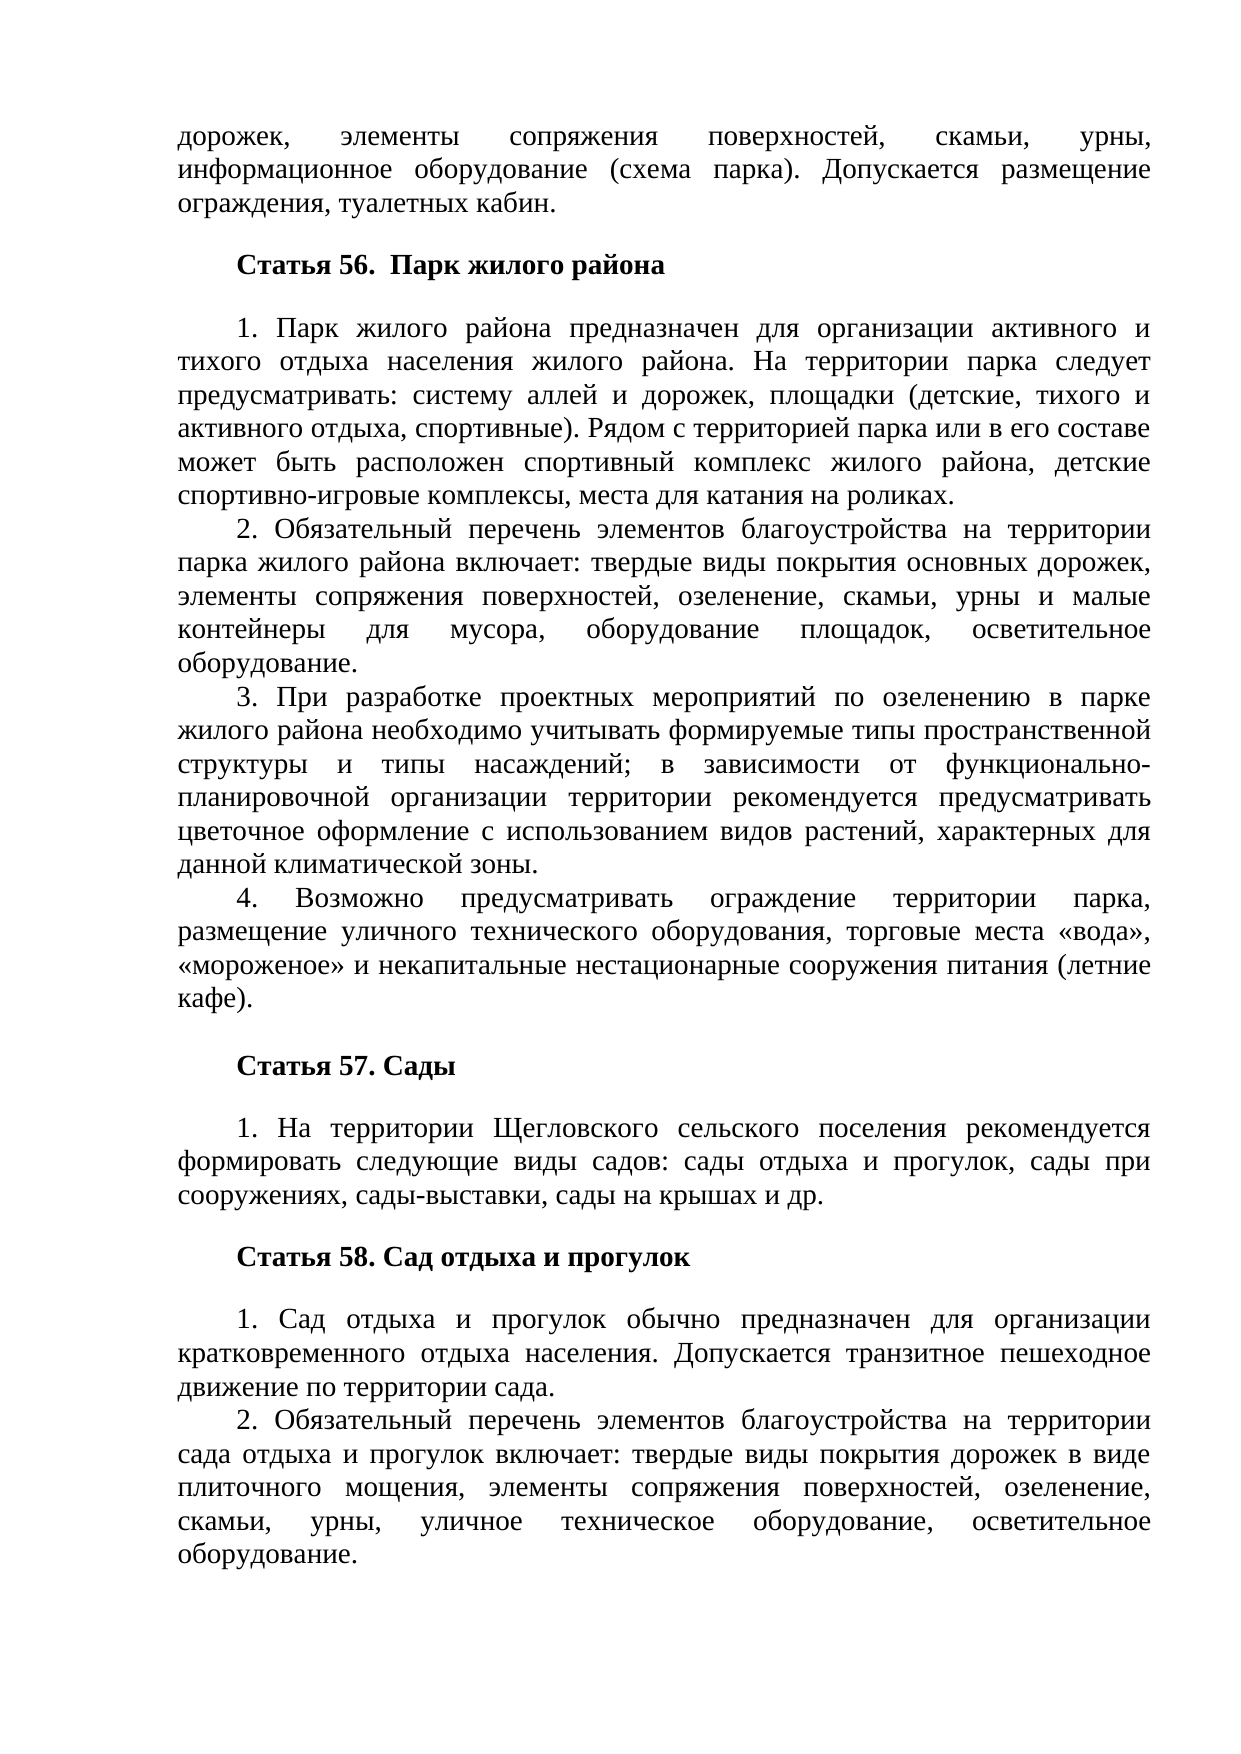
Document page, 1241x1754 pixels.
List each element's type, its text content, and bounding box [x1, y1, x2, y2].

text 1. На территории Щегловского сельского поселения рекомендуется формировать следующие виды садов: сады отдыха и прогулок, сады при сооружениях, сады-выставки, сады на крышах и др. [177, 1110, 1152, 1211]
text 2. Обязательный перечень элементов благоустройства на территории сада отдыха и прогулок включает: твердые виды покрытия дорожек в виде плиточного мощения, элементы сопряжения поверхностей, озеленение, скамьи, урны, уличное техническое оборудование, осветительное оборудование. [177, 1402, 1152, 1570]
text Статья 58. Сад отдыха и прогулок [177, 1239, 1152, 1273]
text 4. Возможно предусматривать ограждение территории парка, размещение уличного технического оборудования, торговые места «вода», «мороженое» и некапитальные нестационарные сооружения питания (летние кафе). [177, 880, 1152, 1014]
text 1. Парк жилого района предназначен для организации активного и тихого отдыха населения жилого района. На территории парка следует предусматривать: систему аллей и дорожек, площадки (детские, тихого и активного отдыха, спортивные). Рядом с территорией парка или в его составе может быть расположен спортивный комплекс жилого района, детские спортивно-игровые комплексы, места для катания на роликах. [177, 310, 1152, 511]
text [177, 118, 1152, 219]
text Статья 56. Парк жилого района [177, 247, 1152, 281]
text 3. При разработке проектных мероприятий по озеленению в парке жилого района необходимо учитывать формируемые типы пространственной структуры и типы насаждений; в зависимости от функционально-планировочной организации территории рекомендуется предусматривать цветочное оформление с использованием видов растений, характерных для данной климатической зоны. [177, 679, 1152, 880]
text 2. Обязательный перечень элементов благоустройства на территории парка жилого района включает: твердые виды покрытия основных дорожек, элементы сопряжения поверхностей, озеленение, скамьи, урны и малые контейнеры для мусора, оборудование площадок, осветительное оборудование. [177, 511, 1152, 679]
text 1. Сад отдыха и прогулок обычно предназначен для организации кратковременного отдыха населения. Допускается транзитное пешеходное движение по территории сада. [177, 1302, 1152, 1402]
text Статья 57. Сады [177, 1048, 1152, 1081]
